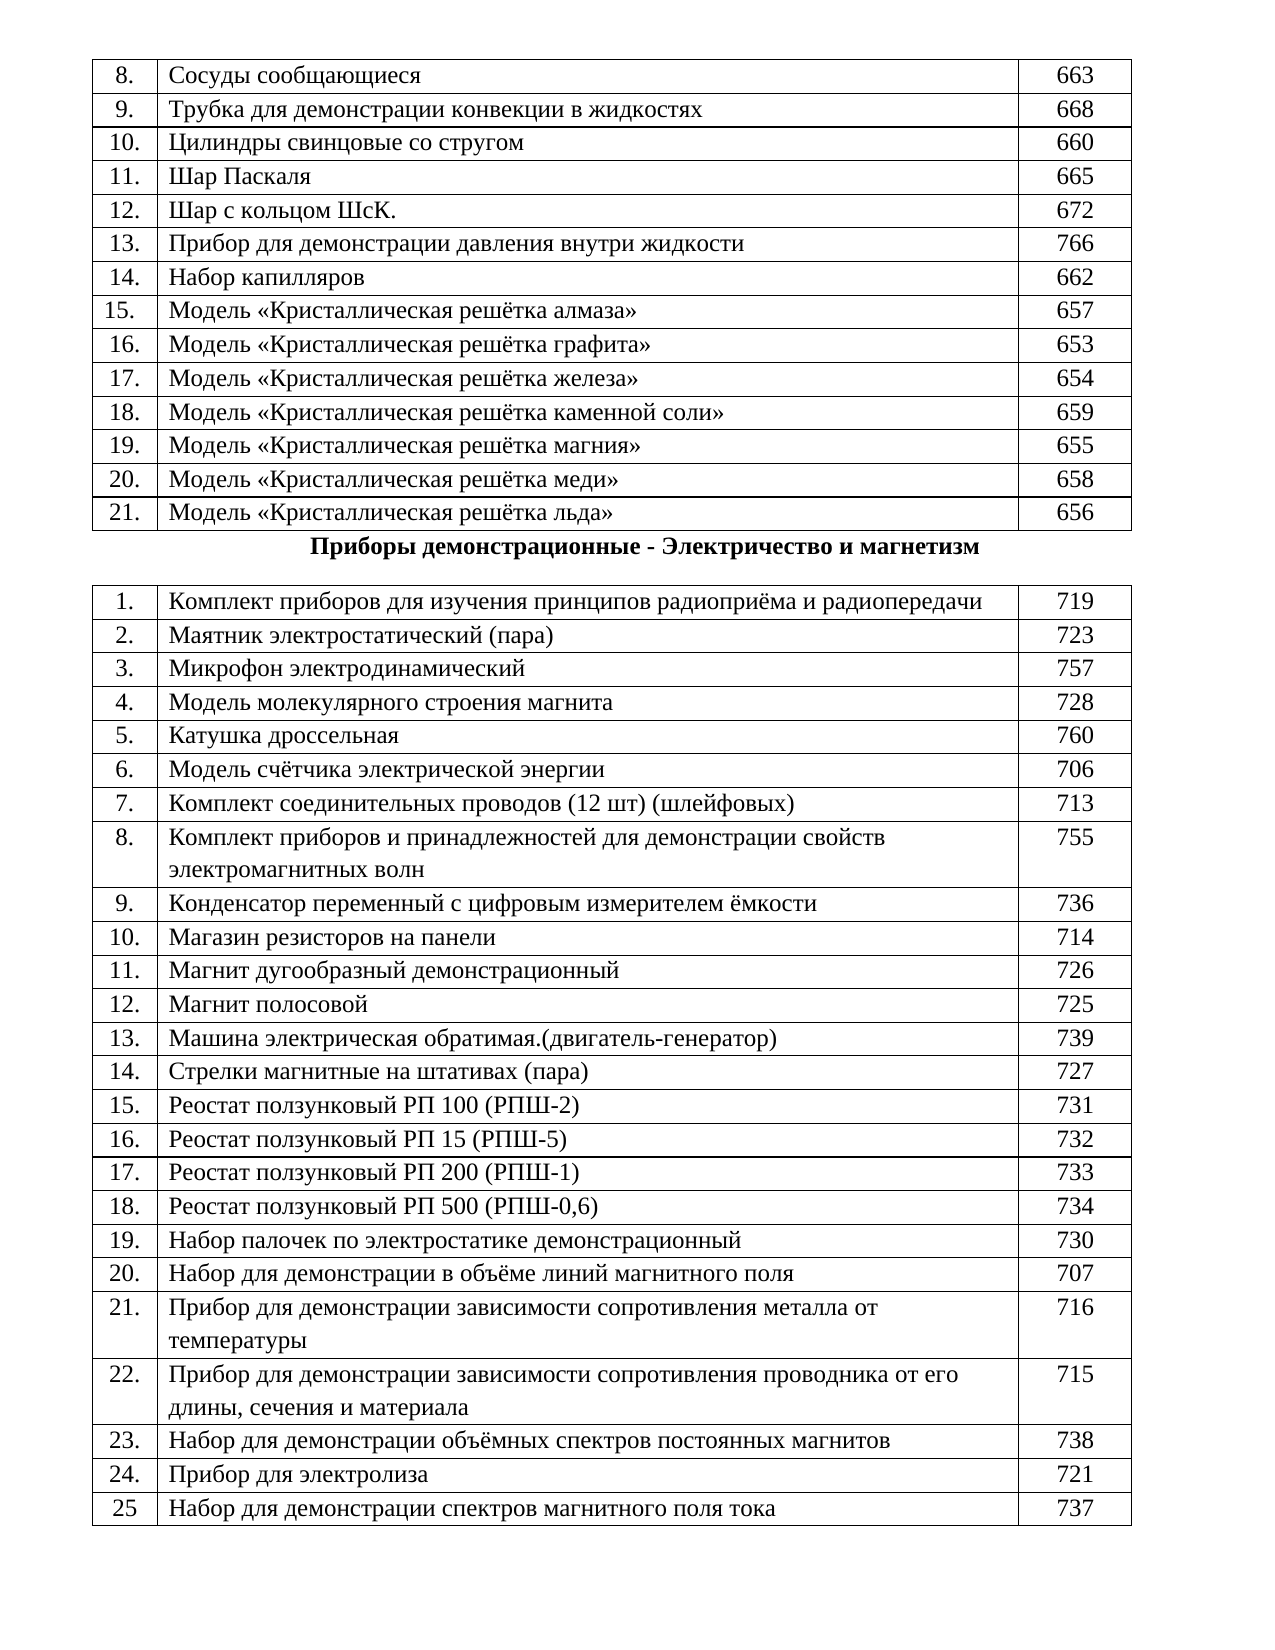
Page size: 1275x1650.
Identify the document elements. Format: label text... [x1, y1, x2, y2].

table_cell 5. [93, 721, 157, 753]
table_cell 25 [93, 1493, 157, 1525]
table_cell 726 [1019, 956, 1131, 988]
table_cell Конденсатор переменный с цифровым измерителем ёмкости [158, 888, 1018, 921]
table_cell 736 [1019, 888, 1131, 921]
table_cell 12. [93, 989, 157, 1022]
table_cell 659 [1019, 397, 1131, 429]
table_cell 24. [93, 1459, 157, 1492]
table_cell 9. [93, 888, 157, 921]
table_cell Набор палочек по электростатике демонстрационный [158, 1225, 1018, 1257]
table_cell Магазин резисторов на панели [158, 922, 1018, 954]
table_cell 15. [93, 1090, 157, 1123]
table_cell 2. [93, 620, 157, 652]
table_cell 6. [93, 754, 157, 787]
table_header Комплект приборов для изучения принципов радиоприёма и радиопередачи [158, 586, 1018, 619]
text Приборы демонстрационные - Электричество и магнетизм [103, 531, 1186, 560]
table_cell 723 [1019, 620, 1131, 652]
table_cell 733 [1019, 1158, 1131, 1190]
table_cell Реостат ползунковый РП 100 (РПШ-2) [158, 1090, 1018, 1123]
table_cell 668 [1019, 94, 1131, 126]
table_header 1. [93, 586, 157, 619]
table_cell 18. [93, 397, 157, 429]
table_cell 20. [93, 464, 157, 496]
table_cell 672 [1019, 195, 1131, 227]
table_cell 714 [1019, 922, 1131, 954]
table_cell 653 [1019, 329, 1131, 362]
table_cell Модель счётчика электрической энергии [158, 754, 1018, 787]
table_header 719 [1019, 586, 1131, 619]
table_cell 755 [1019, 822, 1131, 887]
table_cell Прибор для электролиза [158, 1459, 1018, 1492]
table_cell Сосуды сообщающиеся [158, 60, 1018, 93]
table_cell 655 [1019, 430, 1131, 463]
table_cell 13. [93, 228, 157, 261]
table_cell Трубка для демонстрации конвекции в жидкостях [158, 94, 1018, 126]
table_cell 728 [1019, 687, 1131, 719]
table_cell 16. [93, 329, 157, 362]
table_cell 23. [93, 1425, 157, 1458]
table_cell Прибор для демонстрации зависимости сопротивления проводника от его длины, сечения и материала [158, 1359, 1018, 1424]
table_cell 757 [1019, 653, 1131, 686]
table_cell 20. [93, 1258, 157, 1291]
table_cell 11. [93, 161, 157, 194]
table_cell Набор капилляров [158, 262, 1018, 294]
table_cell 10. [93, 922, 157, 954]
table_cell 738 [1019, 1425, 1131, 1458]
table_cell 16. [93, 1124, 157, 1156]
table_cell 737 [1019, 1493, 1131, 1525]
table_cell Набор для демонстрации объёмных спектров постоянных магнитов [158, 1425, 1018, 1458]
table_cell 10. [93, 128, 157, 160]
table_cell 13. [93, 1023, 157, 1055]
table_cell 9. [93, 94, 157, 126]
table_cell 727 [1019, 1056, 1131, 1089]
table_cell Реостат ползунковый РП 15 (РПШ-5) [158, 1124, 1018, 1156]
table_cell 730 [1019, 1225, 1131, 1257]
table_cell Модель «Кристаллическая решётка льда» [158, 498, 1018, 530]
table_cell 8. [93, 60, 157, 93]
table_cell 734 [1019, 1191, 1131, 1224]
table_cell Модель молекулярного строения магнита [158, 687, 1018, 719]
table_cell Цилиндры свинцовые со стругом [158, 128, 1018, 160]
table_cell 662 [1019, 262, 1131, 294]
table_cell Катушка дроссельная [158, 721, 1018, 753]
table_cell Реостат ползунковый РП 200 (РПШ-1) [158, 1158, 1018, 1190]
table_cell Модель «Кристаллическая решётка меди» [158, 464, 1018, 496]
table_cell Модель «Кристаллическая решётка каменной соли» [158, 397, 1018, 429]
table_cell 715 [1019, 1359, 1131, 1424]
table_cell 17. [93, 1158, 157, 1190]
table_cell 11. [93, 956, 157, 988]
table_cell Комплект приборов и принадлежностей для демонстрации свойств электромагнитных волн [158, 822, 1018, 887]
table_cell 706 [1019, 754, 1131, 787]
table_cell 19. [93, 1225, 157, 1257]
table_cell 713 [1019, 788, 1131, 821]
table_cell Магнит полосовой [158, 989, 1018, 1022]
table_cell Модель «Кристаллическая решётка алмаза» [158, 296, 1018, 328]
table_cell 707 [1019, 1258, 1131, 1291]
table_cell Машина электрическая обратимая.(двигатель-генератор) [158, 1023, 1018, 1055]
table_cell 760 [1019, 721, 1131, 753]
table_cell Шар с кольцом ШсК. [158, 195, 1018, 227]
table_cell 739 [1019, 1023, 1131, 1055]
table_cell 656 [1019, 498, 1131, 530]
table_cell 15. [93, 296, 157, 328]
table_cell 8. [93, 822, 157, 887]
table_cell 21. [93, 1292, 157, 1358]
table_cell Магнит дугообразный демонстрационный [158, 956, 1018, 988]
table_cell 721 [1019, 1459, 1131, 1492]
table_cell 732 [1019, 1124, 1131, 1156]
table_cell 14. [93, 1056, 157, 1089]
table_cell Прибор для демонстрации зависимости сопротивления металла от температуры [158, 1292, 1018, 1358]
table_cell 660 [1019, 128, 1131, 160]
table_cell 663 [1019, 60, 1131, 93]
table_cell 4. [93, 687, 157, 719]
table_cell Комплект соединительных проводов (12 шт) (шлейфовых) [158, 788, 1018, 821]
table_cell Шар Паскаля [158, 161, 1018, 194]
table_cell Модель «Кристаллическая решётка графита» [158, 329, 1018, 362]
table_cell 731 [1019, 1090, 1131, 1123]
table_cell Модель «Кристаллическая решётка магния» [158, 430, 1018, 463]
table_cell 654 [1019, 363, 1131, 396]
table_cell 19. [93, 430, 157, 463]
table_cell 18. [93, 1191, 157, 1224]
table_cell Реостат ползунковый РП 500 (РПШ-0,6) [158, 1191, 1018, 1224]
table_cell 657 [1019, 296, 1131, 328]
table_cell Маятник электростатический (пара) [158, 620, 1018, 652]
table_cell 7. [93, 788, 157, 821]
table_cell 766 [1019, 228, 1131, 261]
table_cell 725 [1019, 989, 1131, 1022]
table_cell 658 [1019, 464, 1131, 496]
table_cell 22. [93, 1359, 157, 1424]
table_cell 12. [93, 195, 157, 227]
table_cell Набор для демонстрации спектров магнитного поля тока [158, 1493, 1018, 1525]
table_cell 3. [93, 653, 157, 686]
table_cell 665 [1019, 161, 1131, 194]
table_cell Модель «Кристаллическая решётка железа» [158, 363, 1018, 396]
table_cell Прибор для демонстрации давления внутри жидкости [158, 228, 1018, 261]
table_cell 21. [93, 498, 157, 530]
table_cell Микрофон электродинамический [158, 653, 1018, 686]
table_cell Стрелки магнитные на штативах (пара) [158, 1056, 1018, 1089]
table_cell 716 [1019, 1292, 1131, 1358]
table_cell 17. [93, 363, 157, 396]
table_cell Набор для демонстрации в объёме линий магнитного поля [158, 1258, 1018, 1291]
table_cell 14. [93, 262, 157, 294]
